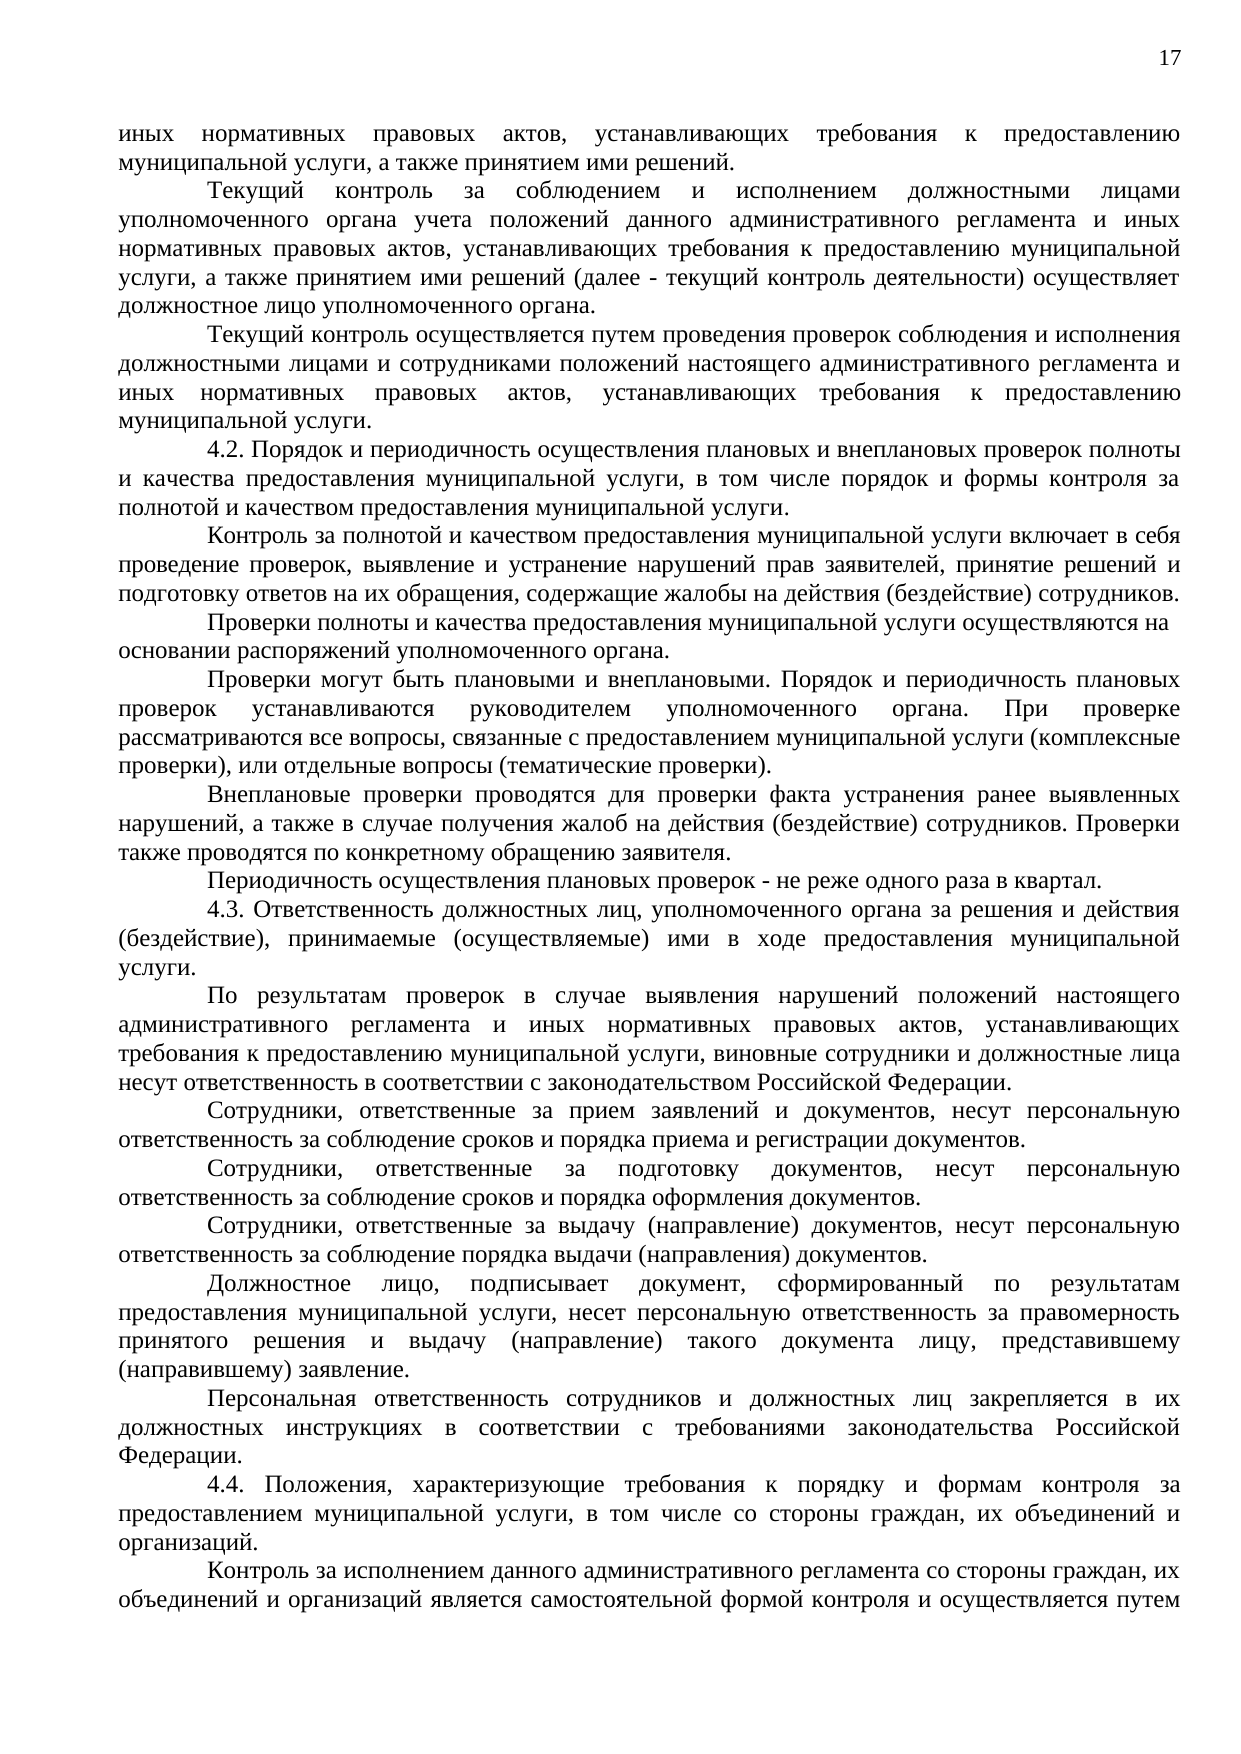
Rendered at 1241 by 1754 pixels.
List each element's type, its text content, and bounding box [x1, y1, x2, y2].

text По результатам проверок в случае выявления нарушений положений настоящего административного регламента и иных нормативных правовых актов, устанавливающих требования к предоставлению муниципальной услуги, виновные сотрудники и должностные лица несут ответственность в соответствии с законодательством Российской Федерации. [118, 981, 1181, 1096]
text Сотрудники, ответственные за выдачу (направление) документов, несут персональную ответственность за соблюдение порядка выдачи (направления) документов. [118, 1211, 1181, 1268]
text 4.4. Положения, характеризующие требования к порядку и формам контроля за предоставлением муниципальной услуги, в том числе со стороны граждан, их объединений и организаций. [118, 1469, 1181, 1556]
text Текущий контроль осуществляется путем проведения проверок соблюдения и исполнения должностными лицами и сотрудниками положений настоящего административного регламента и иных нормативных правовых актов, устанавливающих требования к предоставлению муниципальной услуги. [118, 319, 1181, 434]
text Периодичность осуществления плановых проверок - не реже одного раза в квартал. [118, 866, 1181, 894]
text Сотрудники, ответственные за прием заявлений и документов, несут персональную ответственность за соблюдение сроков и порядка приема и регистрации документов. [118, 1096, 1181, 1153]
text Проверки могут быть плановыми и внеплановыми. Порядок и периодичность плановых проверок устанавливаются руководителем уполномоченного органа. При проверке рассматриваются все вопросы, связанные с предоставлением муниципальной услуги (комплексные проверки), или отдельные вопросы (тематические проверки). [118, 664, 1181, 779]
text Сотрудники, ответственные за подготовку документов, несут персональную ответственность за соблюдение сроков и порядка оформления документов. [118, 1153, 1181, 1211]
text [118, 1556, 1181, 1613]
text 4.3. Ответственность должностных лиц, уполномоченного органа за решения и действия (бездействие), принимаемые (осуществляемые) ими в ходе предоставления муниципальной услуги. [118, 894, 1181, 981]
text 4.2. Порядок и периодичность осуществления плановых и внеплановых проверок полноты и качества предоставления муниципальной услуги, в том числе порядок и формы контроля за полнотой и качеством предоставления муниципальной услуги. [118, 434, 1181, 521]
text Персональная ответственность сотрудников и должностных лиц закрепляется в их должностных инструкциях в соответствии с требованиями законодательства Российской Федерации. [118, 1383, 1181, 1469]
text Контроль за полнотой и качеством предоставления муниципальной услуги включает в себя проведение проверок, выявление и устранение нарушений прав заявителей, принятие решений и подготовку ответов на их обращения, содержащие жалобы на действия (бездействие) сотрудников. [118, 521, 1181, 607]
text основании распоряжений уполномоченного органа. [118, 636, 1181, 664]
text Проверки полноты и качества предоставления муниципальной услуги осуществляются на [118, 607, 1181, 636]
text Текущий контроль за соблюдением и исполнением должностными лицами уполномоченного органа учета положений данного административного регламента и иных нормативных правовых актов, устанавливающих требования к предоставлению муниципальной услуги, а также принятием ими решений (далее - текущий контроль деятельности) осуществляет должностное лицо уполномоченного органа. [118, 176, 1181, 319]
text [118, 118, 1181, 176]
text Внеплановые проверки проводятся для проверки факта устранения ранее выявленных нарушений, а также в случае получения жалоб на действия (бездействие) сотрудников. Проверки также проводятся по конкретному обращению заявителя. [118, 779, 1181, 866]
text Должностное лицо, подписывает документ, сформированный по результатам предоставления муниципальной услуги, несет персональную ответственность за правомерность принятого решения и выдачу (направление) такого документа лицу, представившему (направившему) заявление. [118, 1268, 1181, 1383]
